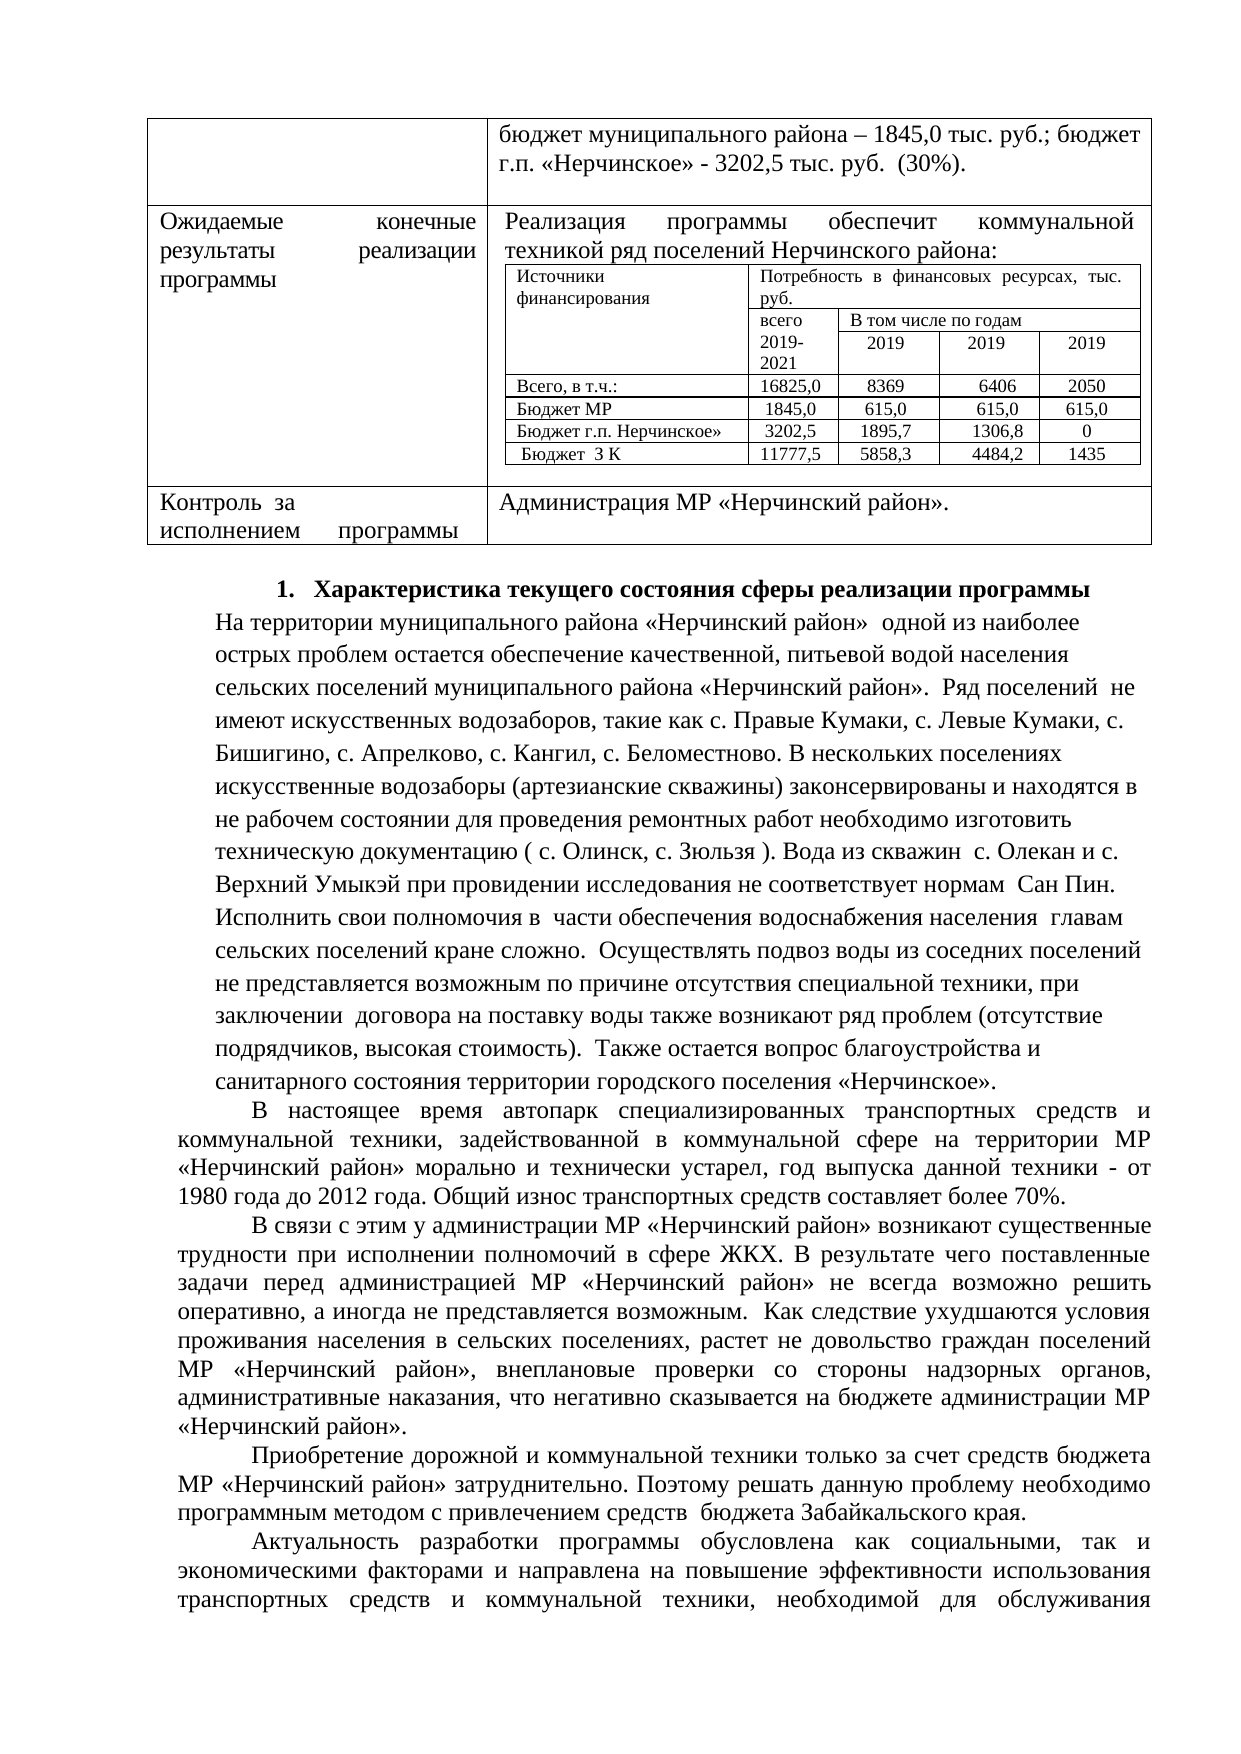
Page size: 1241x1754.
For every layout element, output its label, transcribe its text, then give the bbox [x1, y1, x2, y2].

text Приобретение дорожной и коммунальной техники только за счет средств бюджета МР «Нерчинский район» затруднительно. Поэтому решать данную проблему необходимо программным методом с привлечением средств бюджета Забайкальского края. [177, 1440, 1152, 1526]
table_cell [148, 119, 487, 205]
table_cell Ожидаемые конечные результаты реализации программы [148, 206, 487, 486]
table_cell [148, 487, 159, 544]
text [177, 1526, 1152, 1612]
table_cell Реализация программы обеспечит коммунальной техникой ряд поселений Нерчинского района: [488, 206, 1151, 486]
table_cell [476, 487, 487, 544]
table_cell Администрация МР «Нерчинский район». [488, 487, 1151, 544]
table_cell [488, 119, 1151, 205]
text На территории муниципального района «Нерчинский район» одной из наиболее острых проблем остается обеспечение качественной, питьевой водой населения сельских поселений муниципального района «Нерчинский район». Ряд поселений не имеют искусственных водозаборов, такие как с. Правые Кумаки, с. Левые Кумаки, с. Бишигино, с. Апрелково, с. Кангил, с. Беломестново. В нескольких поселениях искусственные водозаборы (артезианские скважины) законсервированы и находятся в не рабочем состоянии для проведения ремонтных работ необходимо изготовить техническую документацию ( с. Олинск, с. Зюльзя ). Вода из скважин с. Олекан и с. Верхний Умыкэй при провидении исследования не соответствует нормам Сан Пин. Исполнить свои полномочия в части обеспечения водоснабжения населения главам сельских поселений кране сложно. Осуществлять подвоз воды из соседних поселений не представляется возможным по причине отсутствия специальной техники, при заключении договора на поставку воды также возникают ряд проблем (отсутствие подрядчиков, высокая стоимость). Также остается вопрос благоустройства и санитарного состояния территории городского поселения «Нерчинское». [215, 603, 1152, 1095]
text В настоящее время автопарк специализированных транспортных средств и коммунальной техники, задействованной в коммунальной сфере на территории МР «Нерчинский район» морально и технически устарел, год выпуска данной техники - от 1980 года до 2012 года. Общий износ транспортных средств составляет более 70%. [177, 1095, 1152, 1210]
list Характеристика текущего состояния сферы реализации программы [215, 574, 1152, 603]
text В связи с этим у администрации МР «Нерчинский район» возникают существенные трудности при исполнении полномочий в сфере ЖКХ. В результате чего поставленные задачи перед администрацией МР «Нерчинский район» не всегда возможно решить оперативно, а иногда не представляется возможным. Как следствие ухудшаются условия проживания населения в сельских поселениях, растет не довольство граждан поселений МР «Нерчинский район», внеплановые проверки со стороны надзорных органов, административные наказания, что негативно сказывается на бюджете администрации МР «Нерчинский район». [177, 1210, 1152, 1440]
